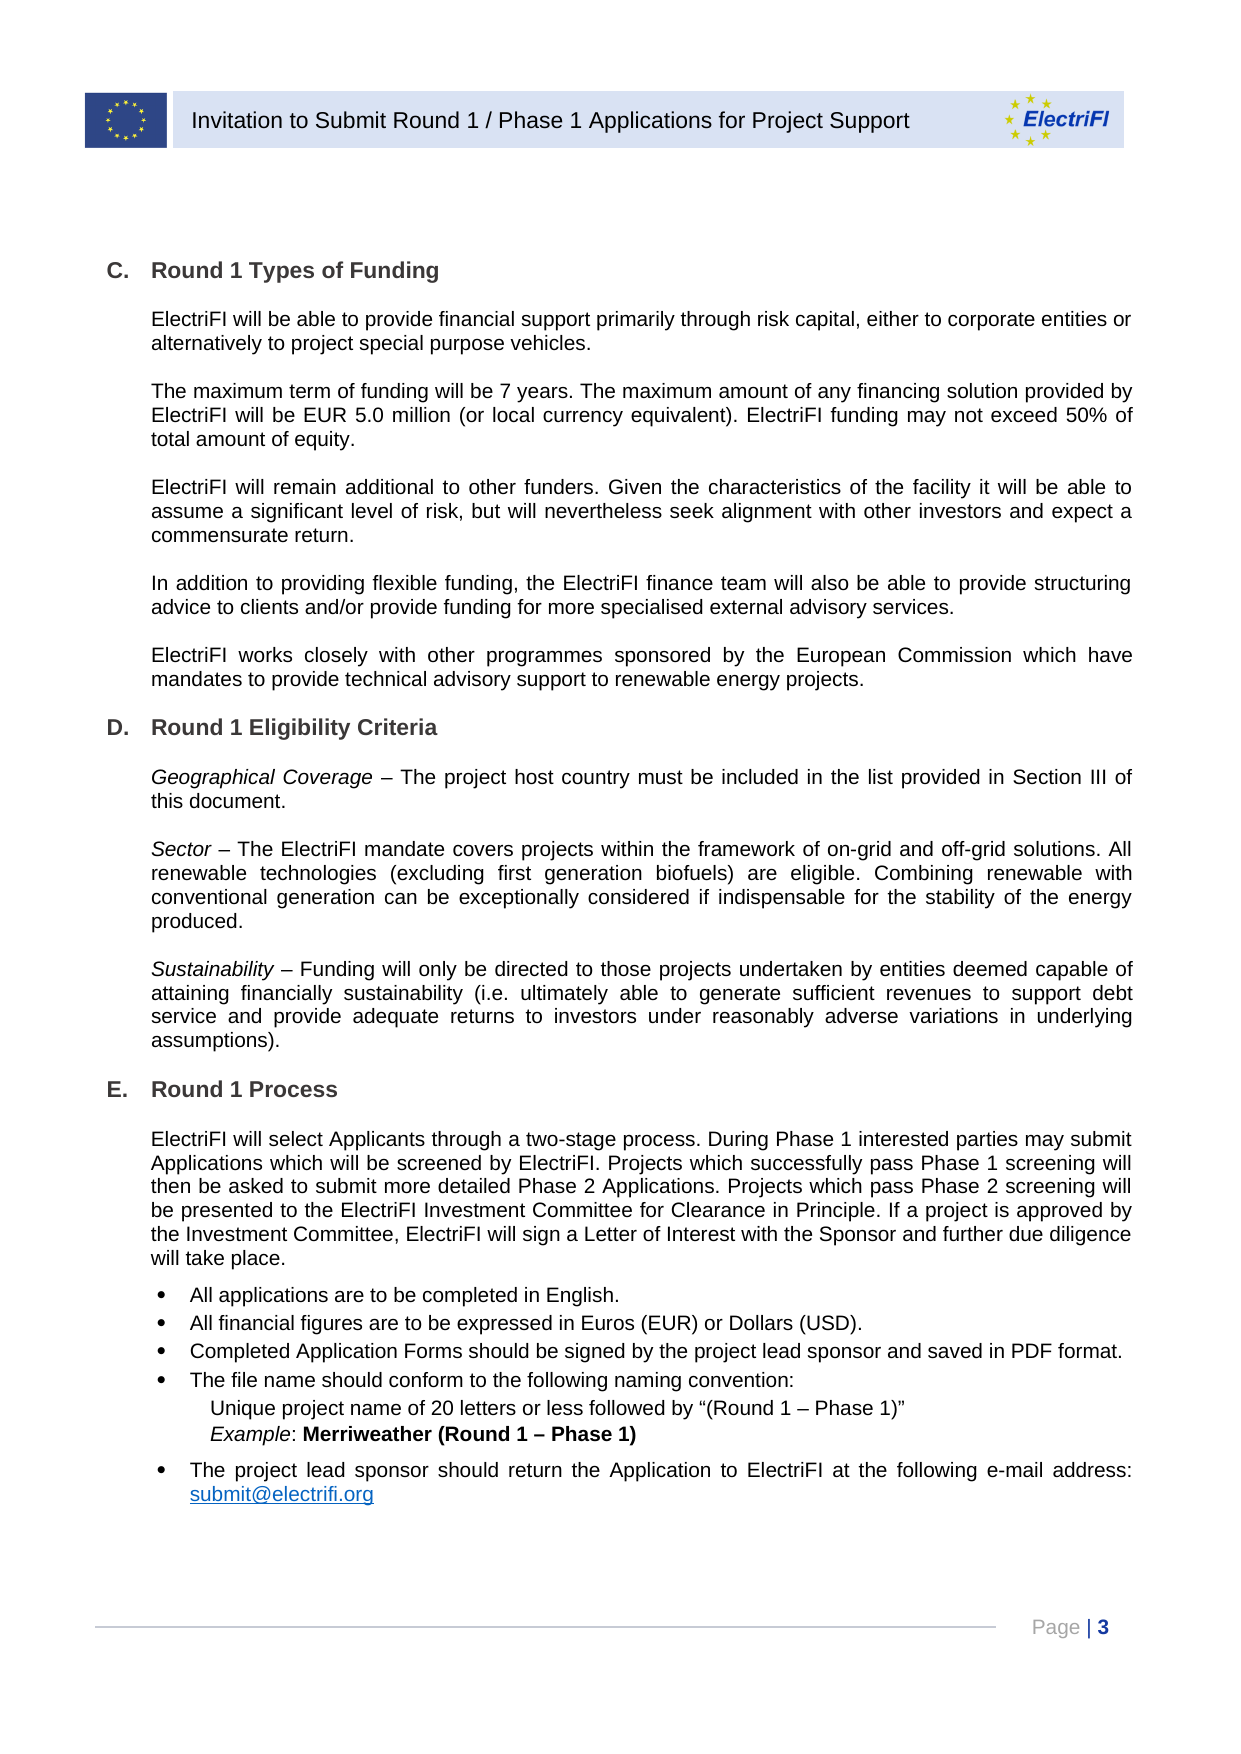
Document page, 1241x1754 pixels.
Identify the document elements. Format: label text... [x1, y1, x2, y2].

list The file name should conform to the following naming convention: [158, 1367, 1134, 1391]
text Unique project name of 20 letters or less followed by “(Round 1 – Phase 1)” [210, 1396, 1134, 1419]
picture [1004, 93, 1114, 146]
text ElectriFI will select Applicants through a two-stage process. During Phase 1 interested parties may submit Applications which will be screened by ElectriFI. Projects which successfully pass Phase 1 screening will then be asked to submit more detailed Phase 2 Applications. Projects which pass Phase 2 screening will be presented to the ElectriFI Investment Committee for Clearance in Principle. If a project is approved by the Investment Committee, ElectriFI will sign a Letter of Interest with the Sponsor and further due diligence will take place. [151, 1126, 1134, 1270]
list The project lead sponsor should return the Application to ElectriFI at the following e-mail address: submit@electrifi.org [158, 1458, 1134, 1506]
list All applications are to be completed in English. [158, 1283, 1134, 1307]
text ElectriFI will be able to provide financial support primarily through risk capital, either to corporate entities or alternatively to project special purpose vehicles. [151, 307, 1134, 355]
text E. Round 1 Process [106, 1076, 1134, 1102]
text D. Round 1 Eligibility Criteria [106, 714, 1134, 741]
text Geographical Coverage – The project host country must be included in the list provided in Section III of this document. [151, 765, 1134, 813]
text ElectriFI works closely with other programmes sponsored by the European Commission which have mandates to provide technical advisory support to renewable energy projects. [151, 642, 1134, 690]
text In addition to providing flexible funding, the ElectriFI finance team will also be able to provide structuring advice to clients and/or provide funding for more specialised external advisory services. [151, 571, 1134, 618]
text Sector – The ElectriFI mandate covers projects within the framework of on-grid and off-grid solutions. All renewable technologies (excluding first generation biofuels) are eligible. Combining renewable with conventional generation can be exceptionally considered if indispensable for the stability of the energy produced. [151, 837, 1134, 932]
picture [83, 91, 168, 149]
list Completed Application Forms should be signed by the project lead sponsor and saved in PDF format. [158, 1339, 1134, 1363]
list All financial figures are to be expressed in Euros (EUR) or Dollars (USD). [158, 1311, 1134, 1335]
text Sustainability – Funding will only be directed to those projects undertaken by entities deemed capable of attaining financially sustainability (i.e. ultimately able to generate sufficient revenues to support debt service and provide adequate returns to investors under reasonably adverse variations in underlying assumptions). [151, 956, 1134, 1052]
text C. Round 1 Types of Funding [106, 257, 1134, 283]
text The maximum term of funding will be 7 years. The maximum amount of any financing solution provided by ElectriFI will be EUR 5.0 million (or local currency equivalent). ElectriFI funding may not exceed 50% of total amount of equity. [151, 379, 1134, 451]
text Example: Merriweather (Round 1 – Phase 1) [210, 1422, 1134, 1446]
text ElectriFI will remain additional to other funders. Given the characteristics of the facility it will be able to assume a significant level of risk, but will nevertheless seek alignment with other investors and expect a commensurate return. [151, 475, 1134, 547]
